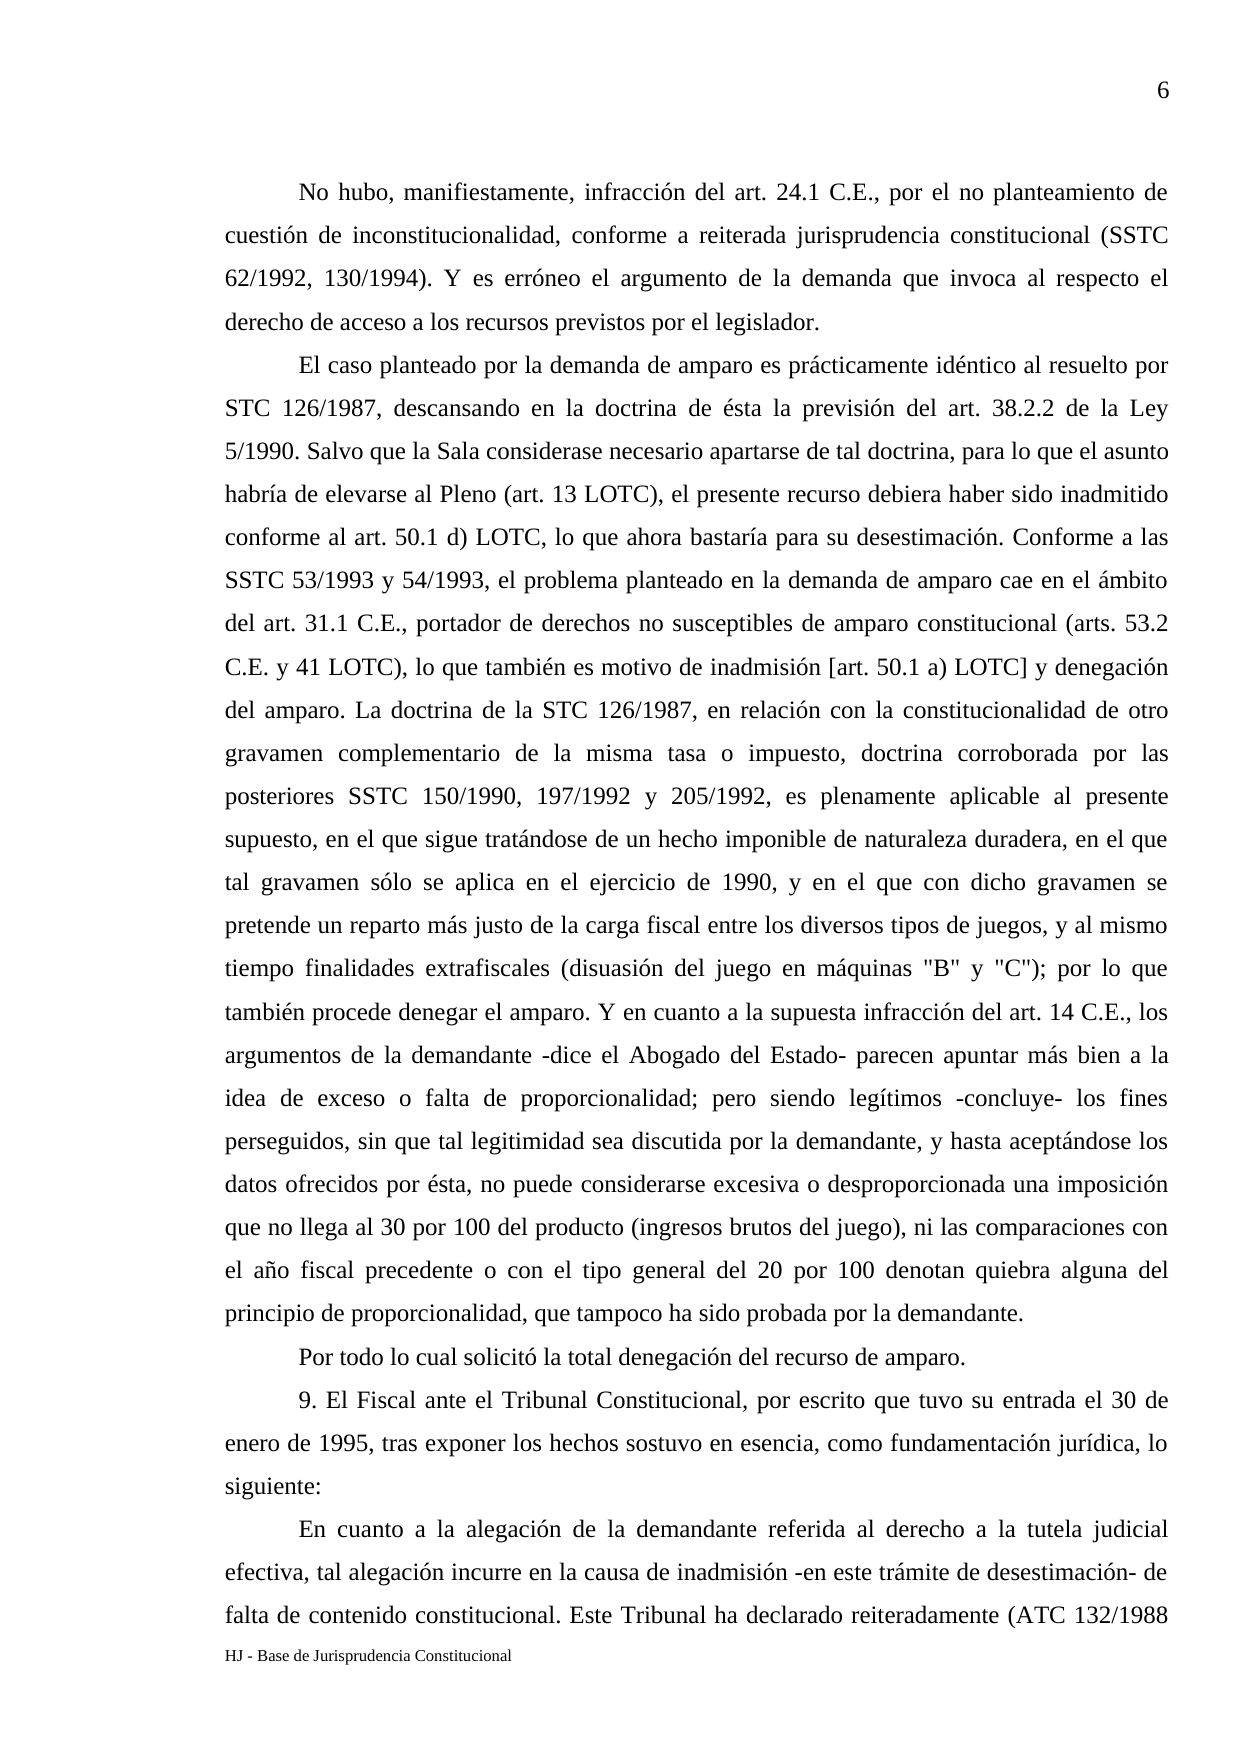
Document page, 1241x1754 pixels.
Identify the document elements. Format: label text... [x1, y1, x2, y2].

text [224, 1514, 1169, 1629]
text El caso planteado por la demanda de amparo es prácticamente idéntico al resuelto por STC 126/1987, descansando en la doctrina de ésta la previsión del art. 38.2.2 de la Ley 5/1990. Salvo que la Sala considerase necesario apartarse de tal doctrina, para lo que el asunto habría de elevarse al Pleno (art. 13 LOTC), el presente recurso debiera haber sido inadmitido conforme al art. 50.1 d) LOTC, lo que ahora bastaría para su desestimación. Conforme a las SSTC 53/1993 y 54/1993, el problema planteado en la demanda de amparo cae en el ámbito del art. 31.1 C.E., portador de derechos no susceptibles de amparo constitucional (arts. 53.2 C.E. y 41 LOTC), lo que también es motivo de inadmisión [art. 50.1 a) LOTC] y denegación del amparo. La doctrina de la STC 126/1987, en relación con la constitucionalidad de otro gravamen complementario de la misma tasa o impuesto, doctrina corroborada por las posteriores SSTC 150/1990, 197/1992 y 205/1992, es plenamente aplicable al presente supuesto, en el que sigue tratándose de un hecho imponible de naturaleza duradera, en el que tal gravamen sólo se aplica en el ejercicio de 1990, y en el que con dicho gravamen se pretende un reparto más justo de la carga fiscal entre los diversos tipos de juegos, y al mismo tiempo finalidades extrafiscales (disuasión del juego en máquinas "B" y "C"); por lo que también procede denegar el amparo. Y en cuanto a la supuesta infracción del art. 14 C.E., los argumentos de la demandante -dice el Abogado del Estado- parecen apuntar más bien a la idea de exceso o falta de proporcionalidad; pero siendo legítimos -concluye- los fines perseguidos, sin que tal legitimidad sea discutida por la demandante, y hasta aceptándose los datos ofrecidos por ésta, no puede considerarse excesiva o desproporcionada una imposición que no llega al 30 por 100 del producto (ingresos brutos del juego), ni las comparaciones con el año fiscal precedente o con el tipo general del 20 por 100 denotan quiebra alguna del principio de proporcionalidad, que tampoco ha sido probada por la demandante. [224, 350, 1169, 1327]
text 9. El Fiscal ante el Tribunal Constitucional, por escrito que tuvo su entrada el 30 de enero de 1995, tras exponer los hechos sostuvo en esencia, como fundamentación jurídica, lo siguiente: [224, 1385, 1169, 1500]
text No hubo, manifiestamente, infracción del art. 24.1 C.E., por el no planteamiento de cuestión de inconstitucionalidad, conforme a reiterada jurisprudencia constitucional (SSTC 62/1992, 130/1994). Y es erróneo el argumento de la demanda que invoca al respecto el derecho de acceso a los recursos previstos por el legislador. [224, 177, 1169, 335]
text Por todo lo cual solicitó la total denegación del recurso de amparo. [224, 1342, 1169, 1370]
